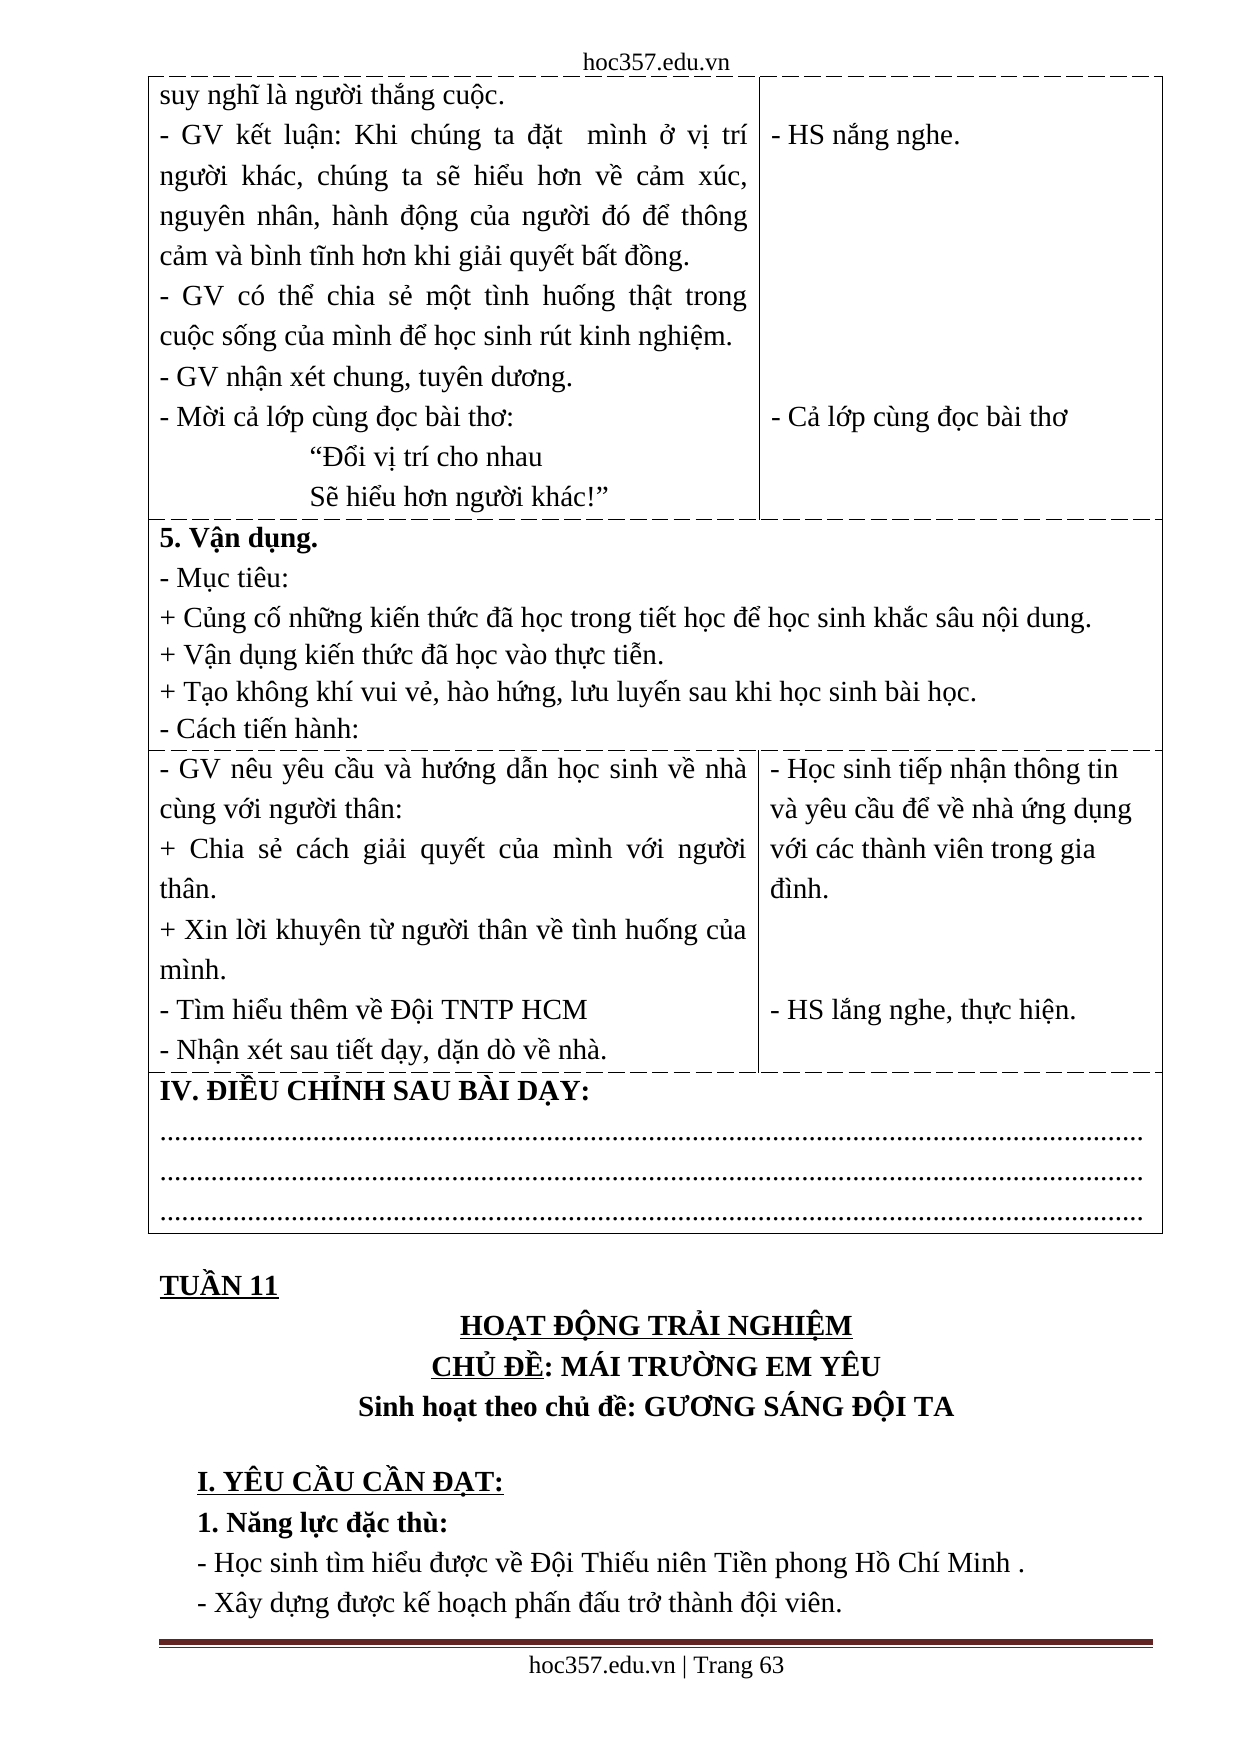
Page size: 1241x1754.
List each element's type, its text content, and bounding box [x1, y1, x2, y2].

text HOẠT ĐỘNG TRẢI NGHIỆM [159, 1308, 1153, 1342]
text CHỦ ĐỀ: MÁI TRƯỜNG EM YÊU [159, 1349, 1153, 1382]
text Sinh hoạt theo chủ đề: GƯƠNG SÁNG ĐỘI TA [159, 1389, 1153, 1422]
text - Xây dựng được kế hoạch phấn đấu trở thành đội viên. [159, 1585, 1153, 1619]
table_cell IV. ĐIỀU CHỈNH SAU BÀI DẠY: ....................................................................................................................................... ....................................................................................................................................... ....................................................................................................................................... [149, 1072, 1162, 1233]
text 1. Năng lực đặc thù: [159, 1505, 1153, 1538]
table_cell - GV nêu yêu cầu và hướng dẫn học sinh về nhà cùng với người thân: + Chia sẻ cách giải quyết của mình với người thân. + Xin lời khuyên từ người thân về tình huống của mình. - Tìm hiểu thêm về Đội TNTP HCM - Nhận xét sau tiết dạy, dặn dò về nhà. [149, 750, 758, 1072]
table_cell 5. Vận dụng. - Mục tiêu: + Củng cố những kiến thức đã học trong tiết học để học sinh khắc sâu nội dung. + Vận dụng kiến thức đã học vào thực tiễn. + Tạo không khí vui vẻ, hào hứng, lưu luyến sau khi học sinh bài học. - Cách tiến hành: [149, 519, 1162, 750]
table_cell - Học sinh tiếp nhận thông tin và yêu cầu để về nhà ứng dụng với các thành viên trong gia đình. - HS lắng nghe, thực hiện. [759, 750, 1162, 1072]
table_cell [760, 76, 1162, 519]
text - Học sinh tìm hiểu được về Đội Thiếu niên Tiền phong Hồ Chí Minh . [159, 1545, 1153, 1578]
text TUẦN 11 [159, 1268, 1153, 1302]
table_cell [149, 76, 759, 519]
text I. YÊU CẦU CẦN ĐẠT: [159, 1464, 1153, 1498]
